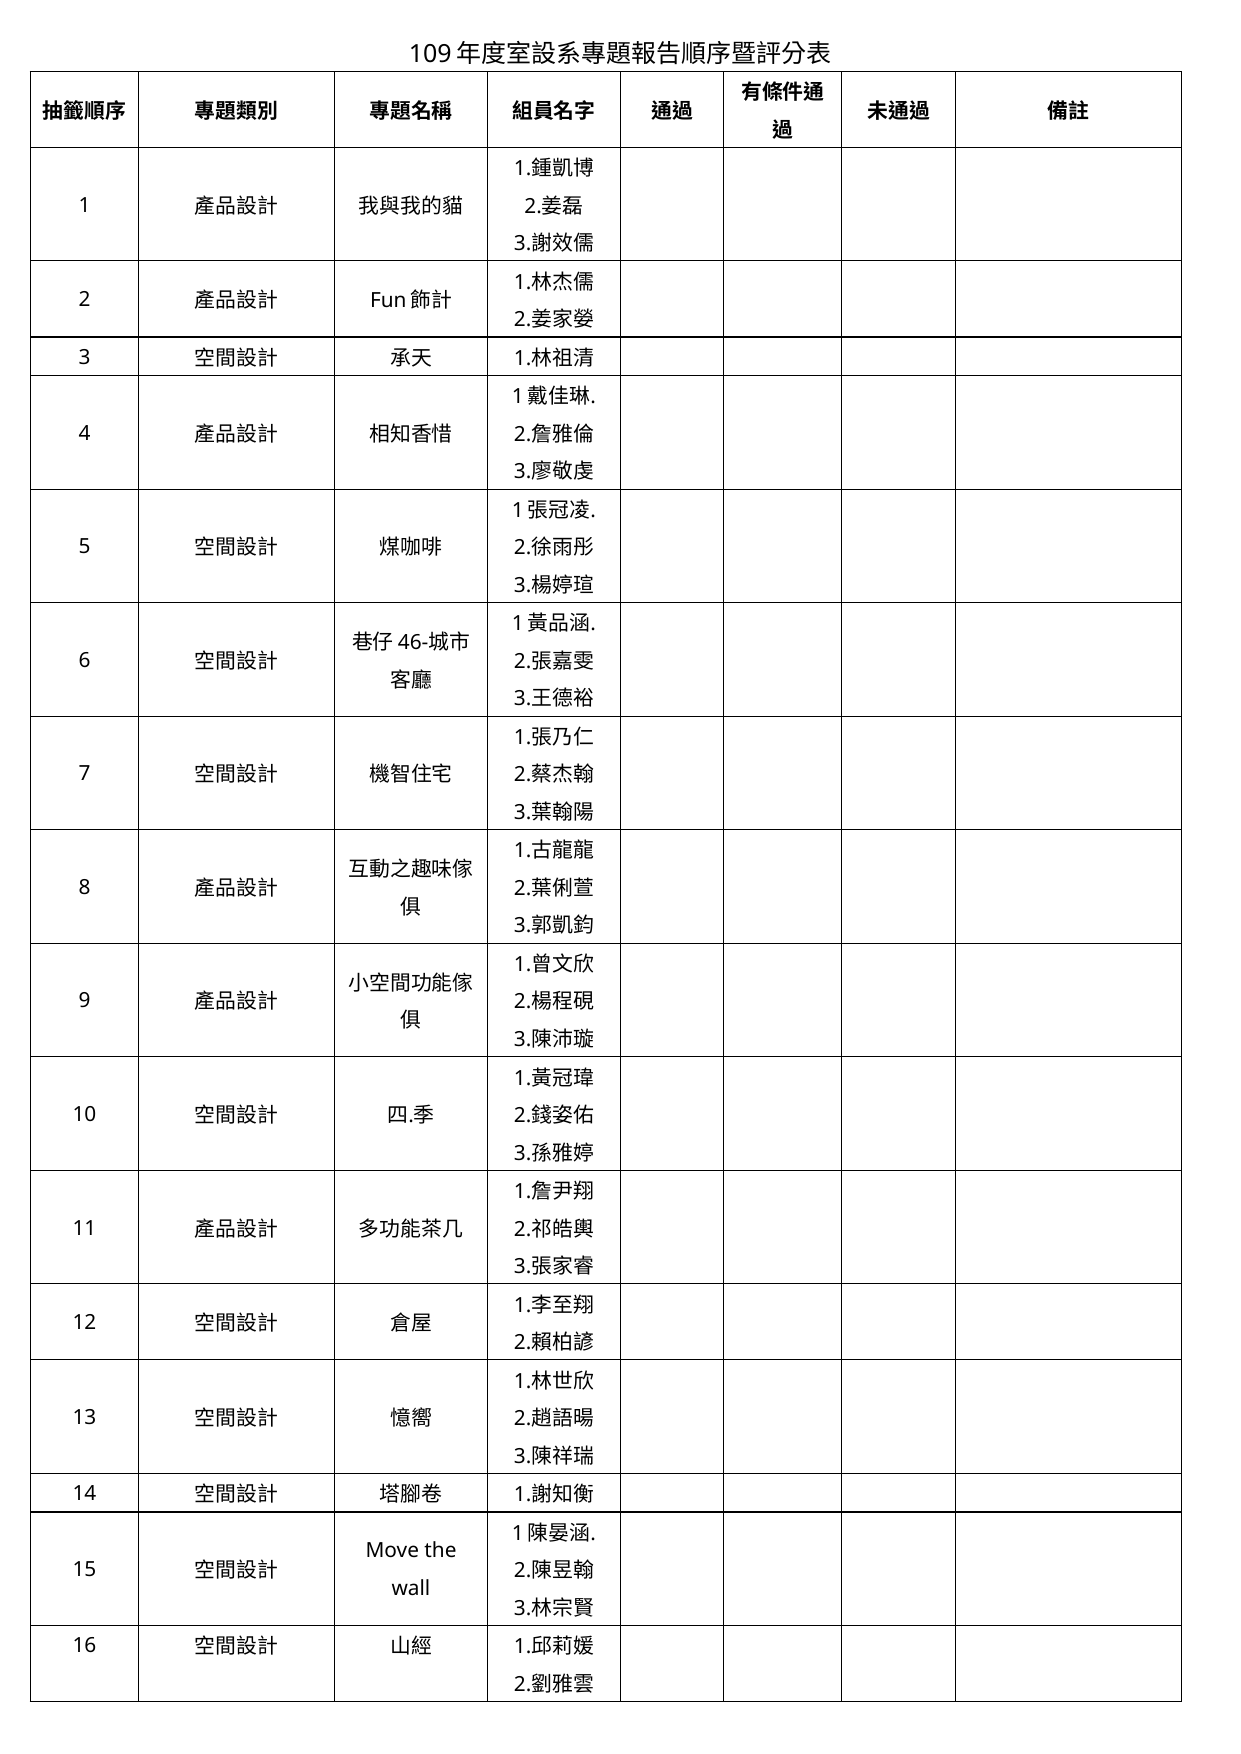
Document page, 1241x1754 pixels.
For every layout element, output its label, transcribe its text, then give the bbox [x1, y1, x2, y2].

table_cell 產品設計 [139, 148, 334, 260]
table_cell 1.林杰儒 2.姜家嫈 [488, 261, 620, 336]
table_cell 空間設計 [139, 717, 334, 829]
table_cell 空間設計 [139, 603, 334, 716]
table_header 未通過 [842, 72, 955, 147]
table_cell [724, 603, 841, 716]
table_header 抽籤順序 [31, 72, 138, 147]
table_cell Fun飾計 [335, 261, 487, 336]
table_header 有條件通過 [724, 72, 841, 147]
table_cell 1.謝知衡 [488, 1474, 620, 1511]
table_cell 承天 [335, 338, 487, 375]
table_cell 1 [31, 148, 138, 260]
table_cell [842, 1360, 955, 1473]
table_cell 2 [31, 261, 138, 336]
table_cell 產品設計 [139, 944, 334, 1056]
table_cell 16 [31, 1626, 138, 1701]
table_cell 空間設計 [139, 1474, 334, 1511]
table_cell 1.邱莉媛 2.劉雅雲 3.林佑廷 [488, 1626, 620, 1701]
table_cell [621, 1057, 723, 1170]
table_cell [621, 1626, 723, 1701]
table_cell 四.季 [335, 1057, 487, 1170]
table_cell [956, 1474, 1181, 1511]
table_cell [842, 1284, 955, 1359]
table_cell [621, 830, 723, 943]
table_cell 3 [31, 338, 138, 375]
table_cell 8 [31, 830, 138, 943]
table_cell [621, 148, 723, 260]
table_cell 產品設計 [139, 830, 334, 943]
table_cell [724, 1057, 841, 1170]
table_cell [956, 603, 1181, 716]
table_cell [842, 148, 955, 260]
table_cell [724, 376, 841, 488]
table_cell [842, 490, 955, 602]
table_header 組員名字 [488, 72, 620, 147]
table_cell [724, 490, 841, 602]
table_cell 1.詹尹翔 2.祁皓輿 3.張家睿 [488, 1171, 620, 1283]
table_cell [956, 1284, 1181, 1359]
table_cell [724, 717, 841, 829]
table_cell [956, 1626, 1181, 1701]
table_cell 產品設計 [139, 261, 334, 336]
table_cell 互動之趣味傢俱 [335, 830, 487, 943]
table_cell [621, 603, 723, 716]
table_cell 空間設計 [139, 490, 334, 602]
table_cell 多功能茶几 [335, 1171, 487, 1283]
table_cell [842, 1474, 955, 1511]
table_cell [724, 1360, 841, 1473]
table_cell [842, 1626, 955, 1701]
table_cell 1.古龍龍 2.葉俐萱 3.郭凱鈞 [488, 830, 620, 943]
table_cell 空間設計 [139, 1057, 334, 1170]
table_cell [956, 717, 1181, 829]
table_cell [842, 944, 955, 1056]
table_cell Move the wall [335, 1513, 487, 1625]
table_cell 我與我的貓 [335, 148, 487, 260]
table_cell 山經 [335, 1626, 487, 1701]
table_cell [956, 376, 1181, 488]
table_cell 塔腳卷 [335, 1474, 487, 1511]
table_cell 1.鍾凱博 2.姜磊 3.謝效儒 [488, 148, 620, 260]
table_header 備註 [956, 72, 1181, 147]
table_cell [842, 717, 955, 829]
table_cell [724, 1626, 841, 1701]
table_cell 13 [31, 1360, 138, 1473]
table_cell 11 [31, 1171, 138, 1283]
table_cell 憶嚮 [335, 1360, 487, 1473]
table_cell [724, 1284, 841, 1359]
table_cell [724, 338, 841, 375]
table_cell [842, 1057, 955, 1170]
table_cell [724, 944, 841, 1056]
table_cell 4 [31, 376, 138, 488]
table_cell 12 [31, 1284, 138, 1359]
table_cell 1戴佳琳. 2.詹雅倫 3.廖敬虔 [488, 376, 620, 488]
table_cell [842, 338, 955, 375]
table_cell 1黃品涵. 2.張嘉雯 3.王德裕 [488, 603, 620, 716]
table_cell [842, 830, 955, 943]
table_cell 巷仔46-城市客廳 [335, 603, 487, 716]
table_cell [621, 1284, 723, 1359]
table_cell [621, 338, 723, 375]
table_cell 空間設計 [139, 1360, 334, 1473]
table_cell [956, 1057, 1181, 1170]
table_cell 相知香惜 [335, 376, 487, 488]
table_cell [724, 261, 841, 336]
table_cell 產品設計 [139, 376, 334, 488]
table_cell 6 [31, 603, 138, 716]
table_cell [956, 1513, 1181, 1625]
table_cell 倉屋 [335, 1284, 487, 1359]
table_cell 9 [31, 944, 138, 1056]
table_cell 1.張乃仁 2.蔡杰翰 3.葉翰陽 [488, 717, 620, 829]
table_cell 10 [31, 1057, 138, 1170]
table_cell [956, 338, 1181, 375]
table_cell [956, 830, 1181, 943]
table_cell [621, 490, 723, 602]
table_cell 15 [31, 1513, 138, 1625]
table_cell [621, 944, 723, 1056]
table_cell [621, 1360, 723, 1473]
table_cell [724, 1513, 841, 1625]
table_cell [621, 261, 723, 336]
table_cell [724, 1474, 841, 1511]
table_cell 空間設計 [139, 1513, 334, 1625]
table_cell [842, 376, 955, 488]
table_cell [842, 1513, 955, 1625]
table_cell 產品設計 [139, 1171, 334, 1283]
table_cell 5 [31, 490, 138, 602]
table_cell 空間設計 [139, 1626, 334, 1701]
table_cell [724, 1171, 841, 1283]
table_cell [842, 261, 955, 336]
table_cell [956, 1360, 1181, 1473]
table_cell [956, 1171, 1181, 1283]
table_cell 1.黃冠瑋 2.錢姿佑 3.孫雅婷 [488, 1057, 620, 1170]
table_cell 1.林祖清 [488, 338, 620, 375]
table_cell 空間設計 [139, 1284, 334, 1359]
table_cell [956, 944, 1181, 1056]
text 109年度室設系專題報告順序暨評分表 [29, 33, 1211, 71]
table_cell [621, 717, 723, 829]
table_cell [956, 490, 1181, 602]
table_cell [724, 830, 841, 943]
table_cell 機智住宅 [335, 717, 487, 829]
table_header 專題名稱 [335, 72, 487, 147]
table_cell 1.林世欣 2.趙語暘 3.陳祥瑞 [488, 1360, 620, 1473]
table_cell 1張冠凌. 2.徐雨彤 3.楊婷瑄 [488, 490, 620, 602]
table_cell 小空間功能傢俱 [335, 944, 487, 1056]
table_cell [842, 603, 955, 716]
table_cell [621, 1474, 723, 1511]
table_cell [956, 148, 1181, 260]
table_cell 1.曾文欣 2.楊程硯 3.陳沛璇 [488, 944, 620, 1056]
table_header 通過 [621, 72, 723, 147]
table_header 專題類別 [139, 72, 334, 147]
table_cell [621, 376, 723, 488]
table_cell 7 [31, 717, 138, 829]
table_cell [724, 148, 841, 260]
table_cell 煤咖啡 [335, 490, 487, 602]
table_cell [621, 1513, 723, 1625]
table_cell 14 [31, 1474, 138, 1511]
table_cell 空間設計 [139, 338, 334, 375]
table_cell 1.李至翔 2.賴柏諺 [488, 1284, 620, 1359]
table_cell 1陳晏涵. 2.陳昱翰 3.林宗賢 [488, 1513, 620, 1625]
table_cell [956, 261, 1181, 336]
table_cell [842, 1171, 955, 1283]
table_cell [621, 1171, 723, 1283]
